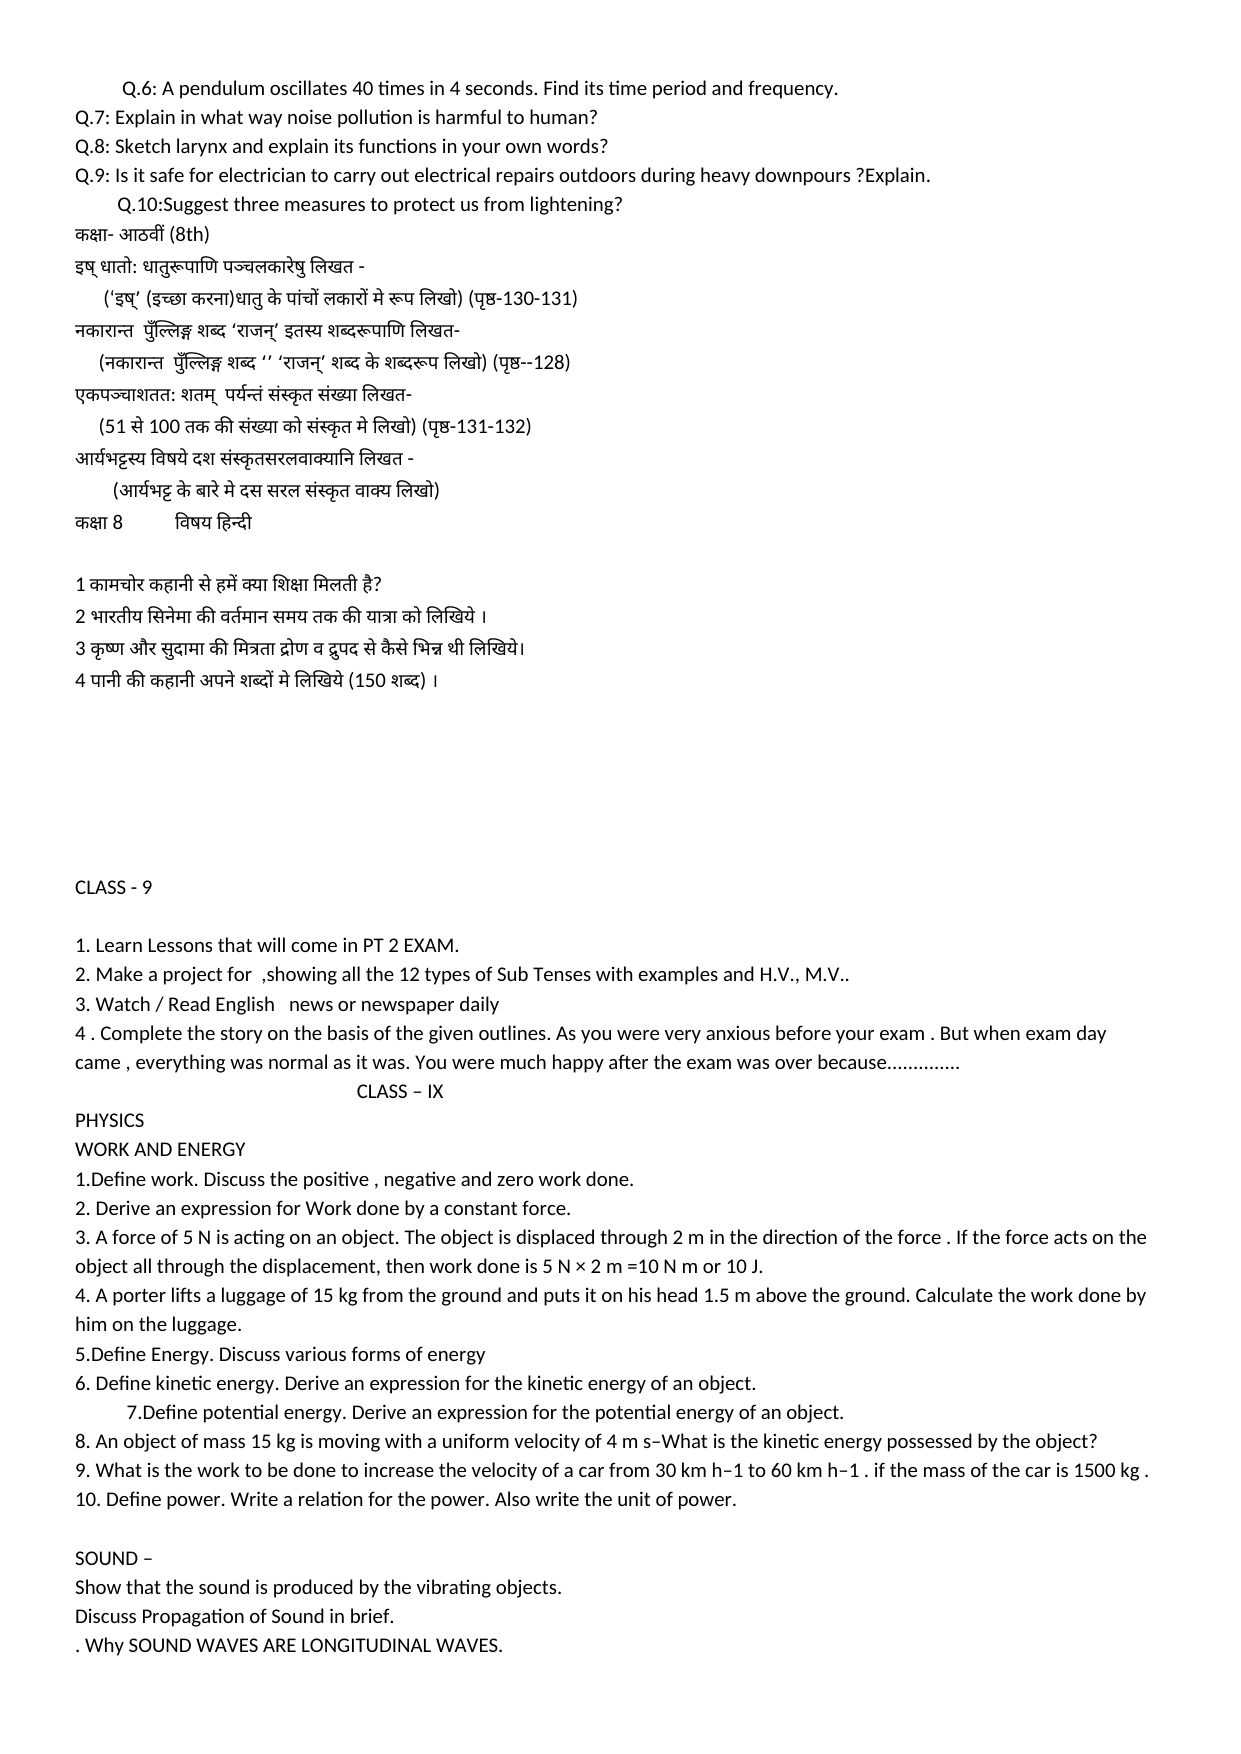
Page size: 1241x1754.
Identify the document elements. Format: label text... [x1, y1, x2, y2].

list 4 . Complete the story on the basis of the given outlines. As you were very anxious before your exam . But when exam day came , everything was normal as it was. You were much happy after the exam was over because.............. [75, 1020, 1165, 1074]
list Discuss Propagation of Sound in brief. [75, 1603, 1165, 1629]
list WORK AND ENERGY [75, 1137, 1165, 1162]
list इष् धातो: धातुरूपाणि पञ्चलकारेषु लिखत - [75, 253, 1165, 281]
list 4 पानी की कहानी अपने शब्दों मे लिखिये (150 शब्द) । [75, 667, 1165, 695]
list कक्षा- आठवीं (8th) [75, 221, 1165, 249]
list Q.6: A pendulum oscillates 40 times in 4 seconds. Find its time period and frequency. [75, 75, 1165, 100]
list आर्यभट्टस्य विषये दश संस्कृतसरलवाक्यानि लिखत - [75, 445, 1165, 473]
list . Why SOUND WAVES ARE LONGITUDINAL WAVES. [75, 1632, 1165, 1658]
list नकारान्त पुँल्लिङ्ग शब्द ‘राजन्’ इतस्य शब्दरूपाणि लिखत- [75, 317, 1165, 345]
list 2. Derive an expression for Work done by a constant force. [75, 1195, 1165, 1220]
list CLASS - 9 [75, 874, 1165, 899]
list CLASS – IX [75, 1078, 1165, 1104]
list 8. An object of mass 15 kg is moving with a uniform velocity of 4 m s–What is the kinetic energy possessed by the object? [75, 1428, 1165, 1454]
list 3. A force of 5 N is acting on an object. The object is displaced through 2 m in the direction of the force . If the force acts on the object all through the displacement, then work done is 5 N × 2 m =10 N m or 10 J. [75, 1224, 1165, 1279]
list Show that the sound is produced by the vibrating objects. [75, 1574, 1165, 1599]
list (नकारान्त पुँल्लिङ्ग शब्द ‘’ ‘राजन्’ शब्द के शब्दरूप लिखो) (पृष्ठ--128) [75, 349, 1165, 377]
list कक्षा 8 विषय हिन्दी [75, 509, 1165, 537]
list 7.Define potential energy. Derive an expression for the potential energy of an object. [75, 1399, 1165, 1424]
list 3. Watch / Read English news or newspaper daily [75, 991, 1165, 1016]
list 1. Learn Lessons that will come in PT 2 EXAM. [75, 932, 1165, 958]
list 1कामचोर कहानी से हमें क्या शिक्षा मिलती है? [75, 571, 1165, 599]
list 4. A porter lifts a luggage of 15 kg from the ground and puts it on his head 1.5 m above the ground. Calculate the work done by him on the luggage. [75, 1282, 1165, 1337]
list 5.Define Energy. Discuss various forms of energy [75, 1341, 1165, 1366]
list PHYSICS [75, 1107, 1165, 1133]
list 2 भारतीय सिनेमा की वर्तमान समय तक की यात्रा को लिखिये । [75, 603, 1165, 631]
list Q.7: Explain in what way noise pollution is harmful to human? [75, 104, 1165, 129]
list 9. What is the work to be done to increase the velocity of a car from 30 km h–1 to 60 km h–1 . if the mass of the car is 1500 kg . [75, 1457, 1165, 1483]
list (‘इष्’ (इच्छा करना)धातु के पांचों लकारों मे रूप लिखो) (पृष्ठ-130-131) [75, 285, 1165, 313]
list (आर्यभट्ट के बारे मे दस सरल संस्कृत वाक्य लिखो) [75, 477, 1165, 505]
list SOUND – [75, 1545, 1165, 1570]
list एकपञ्चाशतत: शतम् पर्यन्तं संस्कृत संख्या लिखत- [75, 381, 1165, 409]
list Q.9: Is it safe for electrician to carry out electrical repairs outdoors during heavy downpours ?Explain. [75, 162, 1165, 188]
list 10. Define power. Write a relation for the power. Also write the unit of power. [75, 1487, 1165, 1512]
list 1.Define work. Discuss the positive , negative and zero work done. [75, 1166, 1165, 1191]
list 3 कृष्ण और सुदामा की मित्रता द्रोण व द्रुपद से कैसे भिन्न थी लिखिये। [75, 635, 1165, 663]
list (51 से 100 तक की संख्या को संस्कृत मे लिखो) (पृष्ठ-131-132) [75, 413, 1165, 441]
list 6. Define kinetic energy. Derive an expression for the kinetic energy of an object. [75, 1370, 1165, 1395]
list 2. Make a project for ,showing all the 12 types of Sub Tenses with examples and H.V., M.V.. [75, 962, 1165, 987]
list Q.8: Sketch larynx and explain its functions in your own words? [75, 133, 1165, 159]
list Q.10:Suggest three measures to protect us from lightening? [75, 192, 1165, 217]
